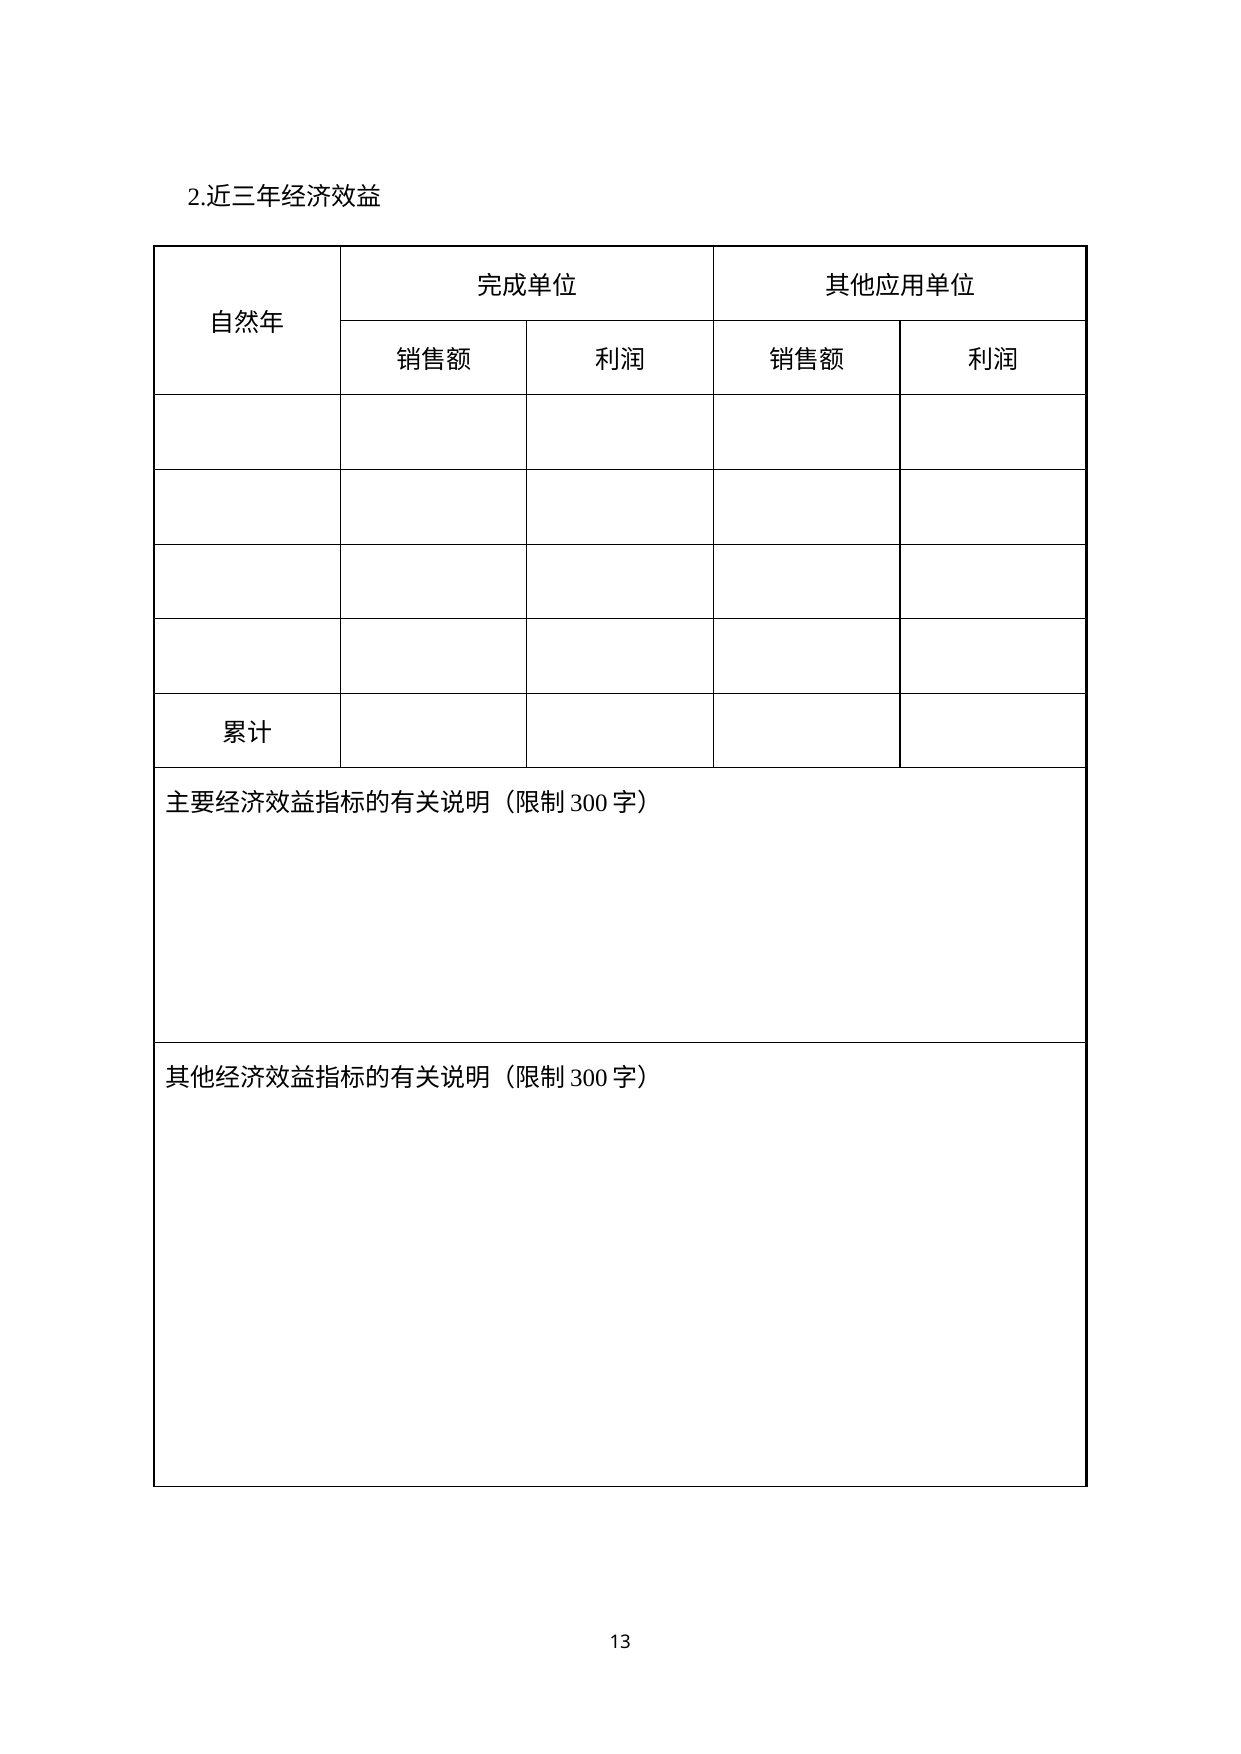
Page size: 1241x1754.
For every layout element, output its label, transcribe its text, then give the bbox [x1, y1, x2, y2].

table_cell [901, 694, 1085, 767]
table_cell 利润 [901, 321, 1085, 394]
table_cell [901, 545, 1085, 618]
table_cell [527, 470, 713, 543]
table_header 自然年 [155, 247, 340, 394]
table_header 完成单位 [341, 247, 713, 320]
table_cell 累计 [155, 694, 340, 767]
table_cell [341, 545, 526, 618]
table_cell [714, 545, 899, 618]
table_cell [527, 619, 713, 693]
table_cell 主要经济效益指标的有关说明（限制300字） [155, 768, 1085, 1042]
text 2.近三年经济效益 [187, 162, 1053, 227]
table_cell 销售额 [714, 321, 899, 394]
table_cell [714, 694, 899, 767]
table_header 其他应用单位 [714, 247, 1085, 320]
table_cell [155, 470, 340, 543]
table_cell [527, 395, 713, 469]
table_cell [714, 470, 899, 543]
table_cell [714, 619, 899, 693]
table_cell [901, 395, 1085, 469]
table_cell [341, 395, 526, 469]
table_cell [901, 619, 1085, 693]
table_cell [341, 619, 526, 693]
table_cell [527, 694, 713, 767]
table_cell 销售额 [341, 321, 526, 394]
table_cell [527, 545, 713, 618]
table_cell [155, 619, 340, 693]
table_cell [341, 694, 526, 767]
table_cell [341, 470, 526, 543]
table_cell [155, 545, 340, 618]
table_cell [155, 395, 340, 469]
table_cell 利润 [527, 321, 713, 394]
table_cell [901, 470, 1085, 543]
table_cell 其他经济效益指标的有关说明（限制300字） [155, 1043, 1085, 1486]
table_cell [714, 395, 899, 469]
